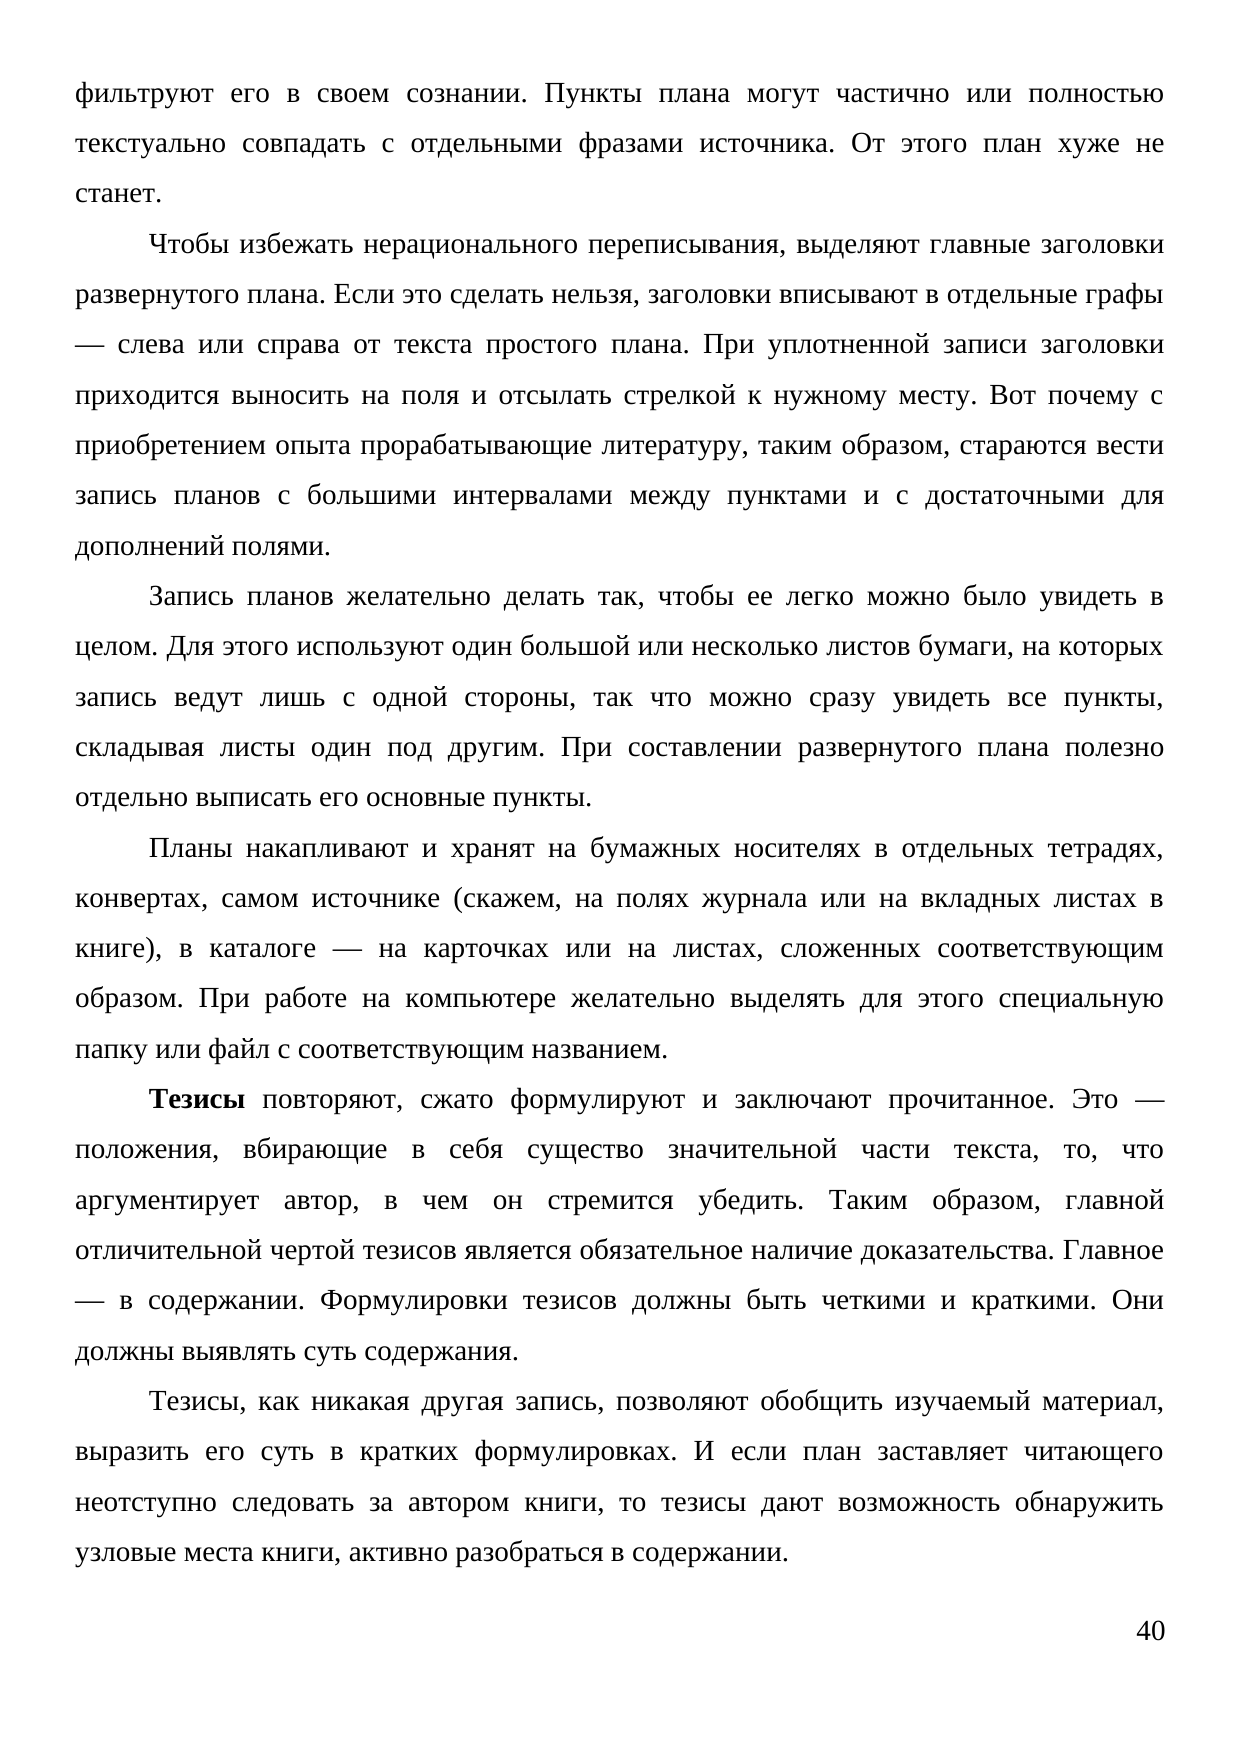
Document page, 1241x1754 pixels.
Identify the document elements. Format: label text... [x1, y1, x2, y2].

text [75, 75, 1165, 209]
text Тезисы, как никакая другая запись, позволяют обобщить изучаемый материал, выразить его суть в кратких формулировках. И если план заставляет читающего неотступно следовать за автором книги, то тезисы дают возможность обнаружить узловые места книги, активно разобраться в содержании. [75, 1383, 1165, 1568]
text Тезисы повторяют, сжато формулируют и заключают прочитанное. Это — положения, вбирающие в себя существо значительной части текста, то, что аргументирует автор, в чем он стремится убедить. Таким образом, главной отличительной чертой тезисов является обязательное наличие доказательства. Главное — в содержании. Формулировки тезисов должны быть четкими и краткими. Они должны выявлять суть содержания. [75, 1081, 1165, 1366]
text Запись планов желательно делать так, чтобы ее легко можно было увидеть в целом. Для этого используют один большой или несколько листов бумаги, на которых запись ведут лишь с одной стороны, так что можно сразу увидеть все пункты, складывая листы один под другим. При составлении развернутого плана полезно отдельно выписать его основные пункты. [75, 578, 1165, 813]
text Планы накапливают и хранят на бумажных носителях в отдельных тетрадях, конвертах, самом источнике (скажем, на полях журнала или на вкладных листах в книге), в каталоге — на карточках или на листах, сложенных соответствующим образом. При работе на компьютере желательно выделять для этого специальную папку или файл с соответствующим названием. [75, 830, 1165, 1064]
text Чтобы избежать нерационального переписывания, выделяют главные заголовки развернутого плана. Если это сделать нельзя, заголовки вписывают в отдельные графы — слева или справа от текста простого плана. При уплотненной записи заголовки приходится выносить на поля и отсылать стрелкой к нужному месту. Вот почему с приобретением опыта прорабатывающие литературу, таким образом, стараются вести запись планов с большими интервалами между пунктами и с достаточными для дополнений полями. [75, 226, 1165, 561]
